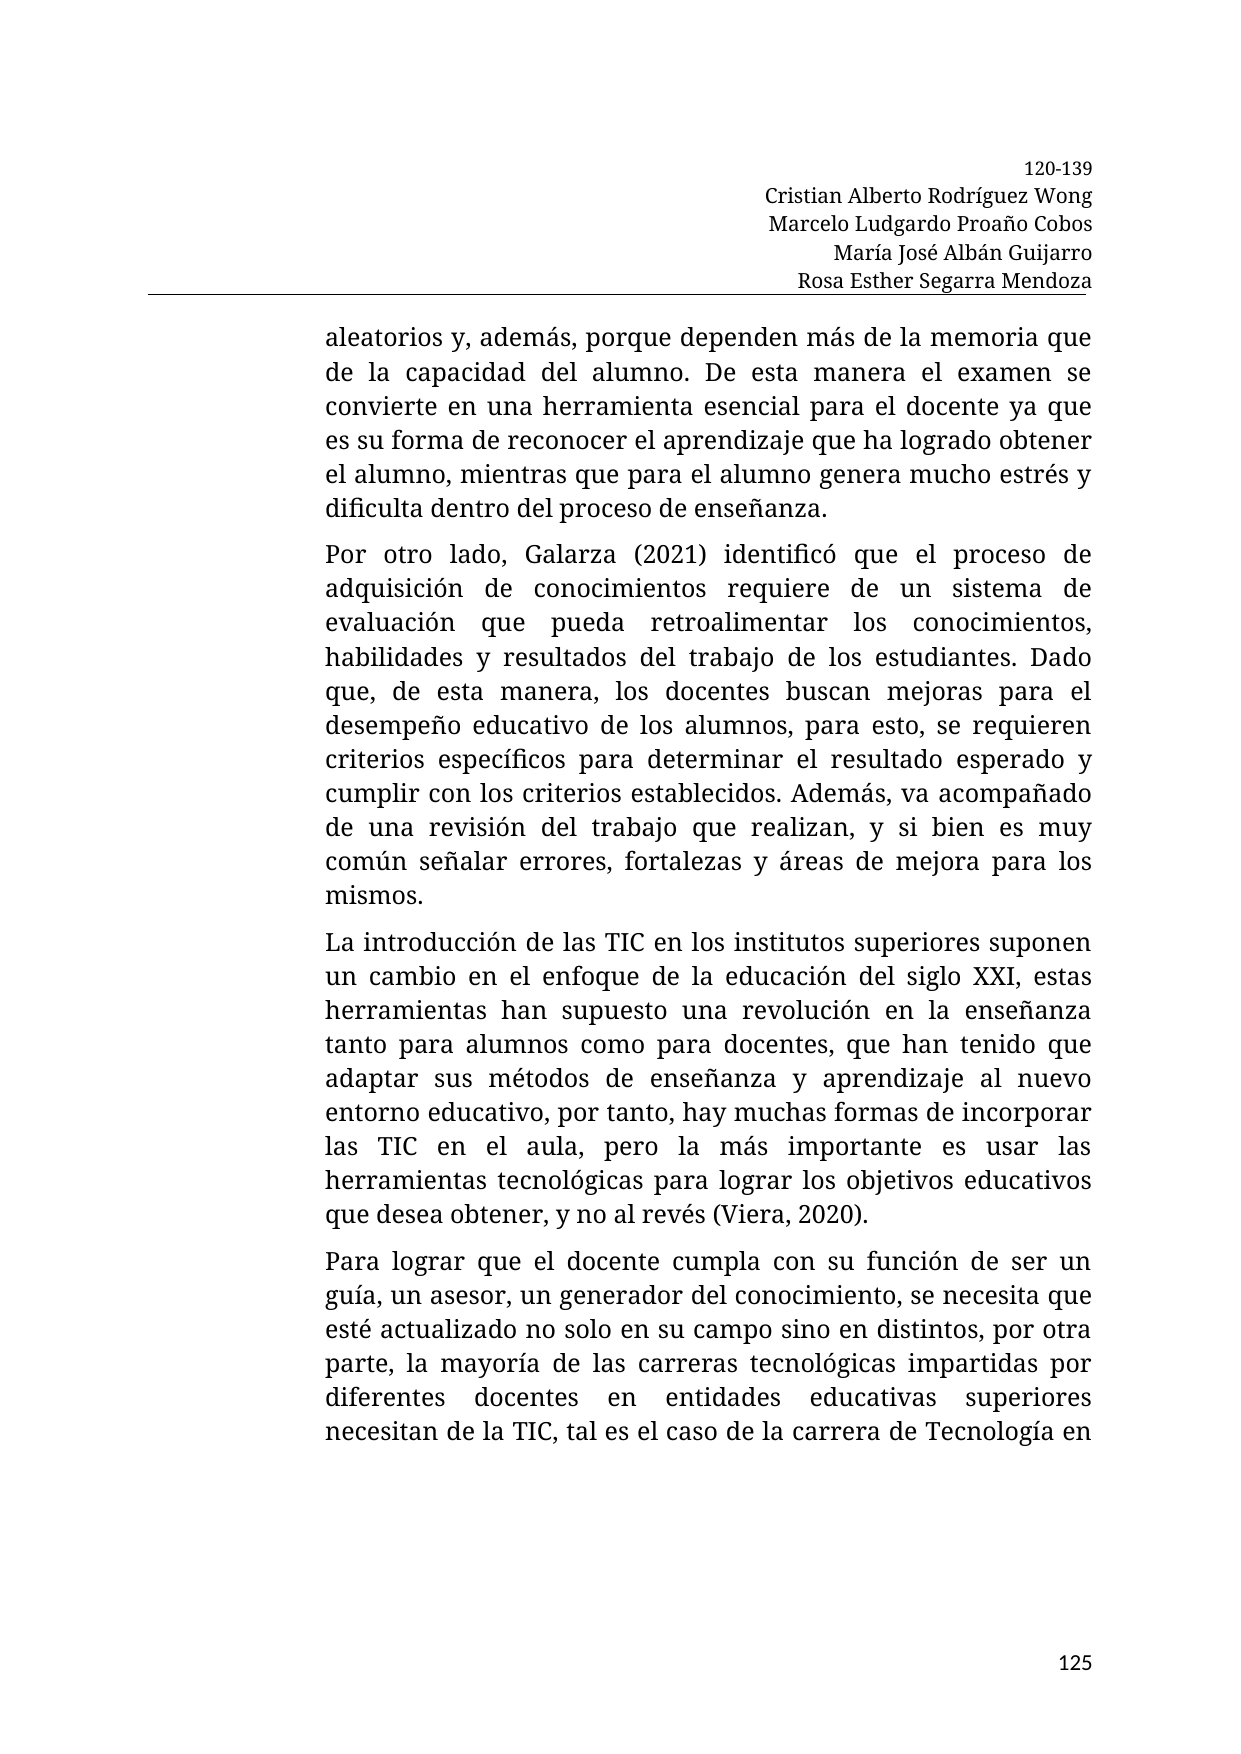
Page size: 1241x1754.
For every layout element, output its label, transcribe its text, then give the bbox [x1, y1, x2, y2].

text Por otro lado, Galarza (2021) identificó que el proceso de adquisición de conocimientos requiere de un sistema de evaluación que pueda retroalimentar los conocimientos, habilidades y resultados del trabajo de los estudiantes. Dado que, de esta manera, los docentes buscan mejoras para el desempeño educativo de los alumnos, para esto, se requieren criterios específicos para determinar el resultado esperado y cumplir con los criterios establecidos. Además, va acompañado de una revisión del trabajo que realizan, y si bien es muy común señalar errores, fortalezas y áreas de mejora para los mismos. [325, 537, 1092, 912]
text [325, 320, 1092, 524]
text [325, 1243, 1092, 1448]
text La introducción de las TIC en los institutos superiores suponen un cambio en el enfoque de la educación del siglo XXI, estas herramientas han supuesto una revolución en la enseñanza tanto para alumnos como para docentes, que han tenido que adaptar sus métodos de enseñanza y aprendizaje al nuevo entorno educativo, por tanto, hay muchas formas de incorporar las TIC en el aula, pero la más importante es usar las herramientas tecnológicas para lograr los objetivos educativos que desea obtener, y no al revés (Viera, 2020). [325, 924, 1092, 1231]
